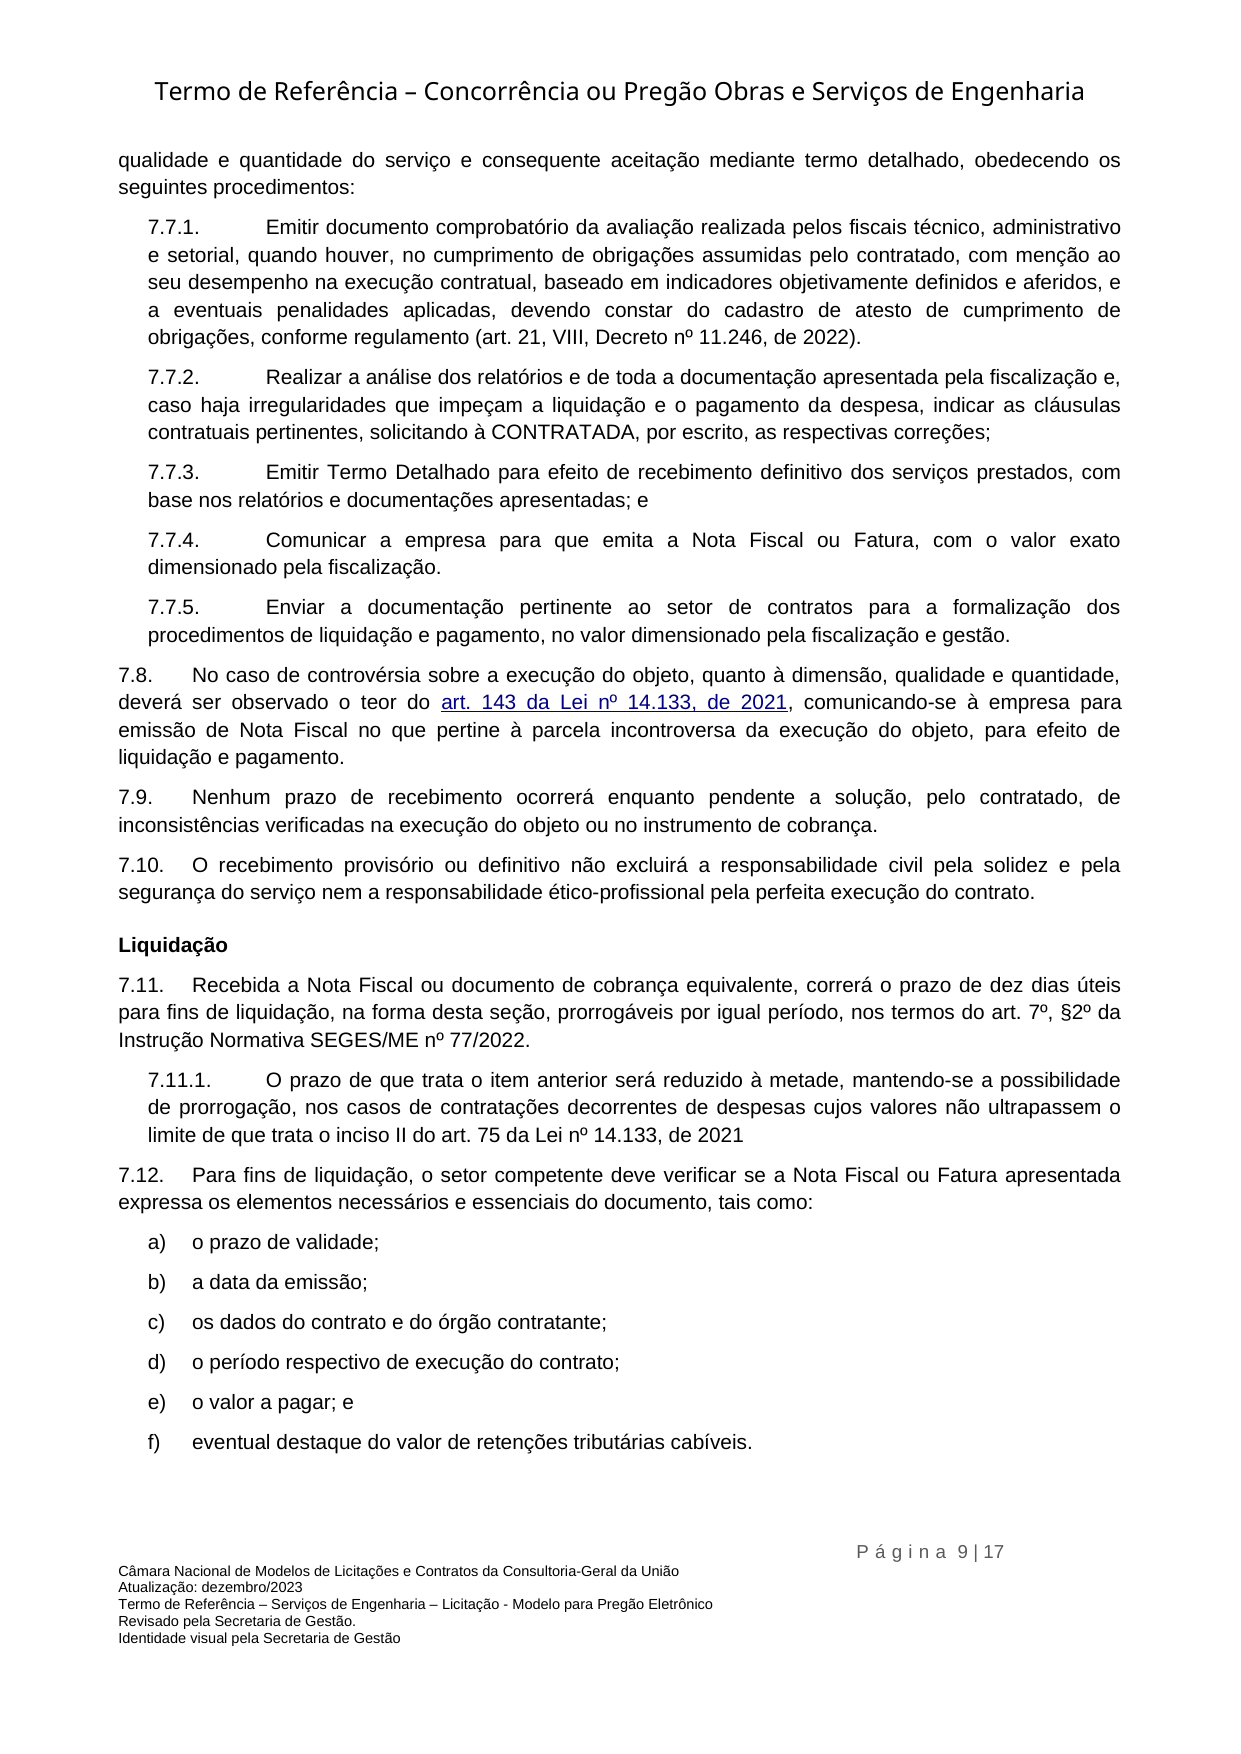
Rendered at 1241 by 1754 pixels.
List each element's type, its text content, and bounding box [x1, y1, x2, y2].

list e) o valor a pagar; e [148, 1390, 1122, 1414]
text Recebida a Nota Fiscal ou documento de cobrança equivalente, correrá o prazo de dez dias úteis para fins de liquidação, na forma desta seção, prorrogáveis por igual período, nos termos do art. 7º, §2º da Instrução Normativa SEGES/ME nº 77/2022. [118, 973, 1122, 1052]
list a) o prazo de validade; [148, 1230, 1122, 1254]
list c) os dados do contrato e do órgão contratante; [148, 1310, 1122, 1334]
text No caso de controvérsia sobre a execução do objeto, quanto à dimensão, qualidade e quantidade, deverá ser observado o teor do art. 143 da Lei nº 14.133, de 2021, comunicando-se à empresa para emissão de Nota Fiscal no que pertine à parcela incontroversa da execução do objeto, para efeito de liquidação e pagamento. [118, 663, 1122, 769]
text Liquidação [118, 933, 1122, 957]
text Emitir Termo Detalhado para efeito de recebimento definitivo dos serviços prestados, com base nos relatórios e documentações apresentadas; e [148, 460, 1122, 512]
text Nenhum prazo de recebimento ocorrerá enquanto pendente a solução, pelo contratado, de inconsistências verificadas na execução do objeto ou no instrumento de cobrança. [118, 785, 1122, 837]
list d) o período respectivo de execução do contrato; [148, 1350, 1122, 1374]
text Para fins de liquidação, o setor competente deve verificar se a Nota Fiscal ou Fatura apresentada expressa os elementos necessários e essenciais do documento, tais como: [118, 1163, 1122, 1214]
text Comunicar a empresa para que emita a Nota Fiscal ou Fatura, com o valor exato dimensionado pela fiscalização. [148, 528, 1122, 579]
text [118, 148, 1122, 199]
text Realizar a análise dos relatórios e de toda a documentação apresentada pela fiscalização e, caso haja irregularidades que impeçam a liquidação e o pagamento da despesa, indicar as cláusulas contratuais pertinentes, solicitando à CONTRATADA, por escrito, as respectivas correções; [148, 365, 1122, 444]
text Enviar a documentação pertinente ao setor de contratos para a formalização dos procedimentos de liquidação e pagamento, no valor dimensionado pela fiscalização e gestão. [148, 595, 1122, 647]
text Emitir documento comprobatório da avaliação realizada pelos fiscais técnico, administrativo e setorial, quando houver, no cumprimento de obrigações assumidas pelo contratado, com menção ao seu desempenho na execução contratual, baseado em indicadores objetivamente definidos e aferidos, e a eventuais penalidades aplicadas, devendo constar do cadastro de atesto de cumprimento de obrigações, conforme regulamento (art. 21, VIII, Decreto nº 11.246, de 2022). [148, 215, 1122, 349]
list b) a data da emissão; [148, 1270, 1122, 1294]
text O recebimento provisório ou definitivo não excluirá a responsabilidade civil pela solidez e pela segurança do serviço nem a responsabilidade ético-profissional pela perfeita execução do contrato. [118, 853, 1122, 904]
list f) eventual destaque do valor de retenções tributárias cabíveis. [148, 1430, 1122, 1454]
text O prazo de que trata o item anterior será reduzido à metade, mantendo-se a possibilidade de prorrogação, nos casos de contratações decorrentes de despesas cujos valores não ultrapassem o limite de que trata o inciso II do art. 75 da Lei nº 14.133, de 2021 [148, 1068, 1122, 1147]
